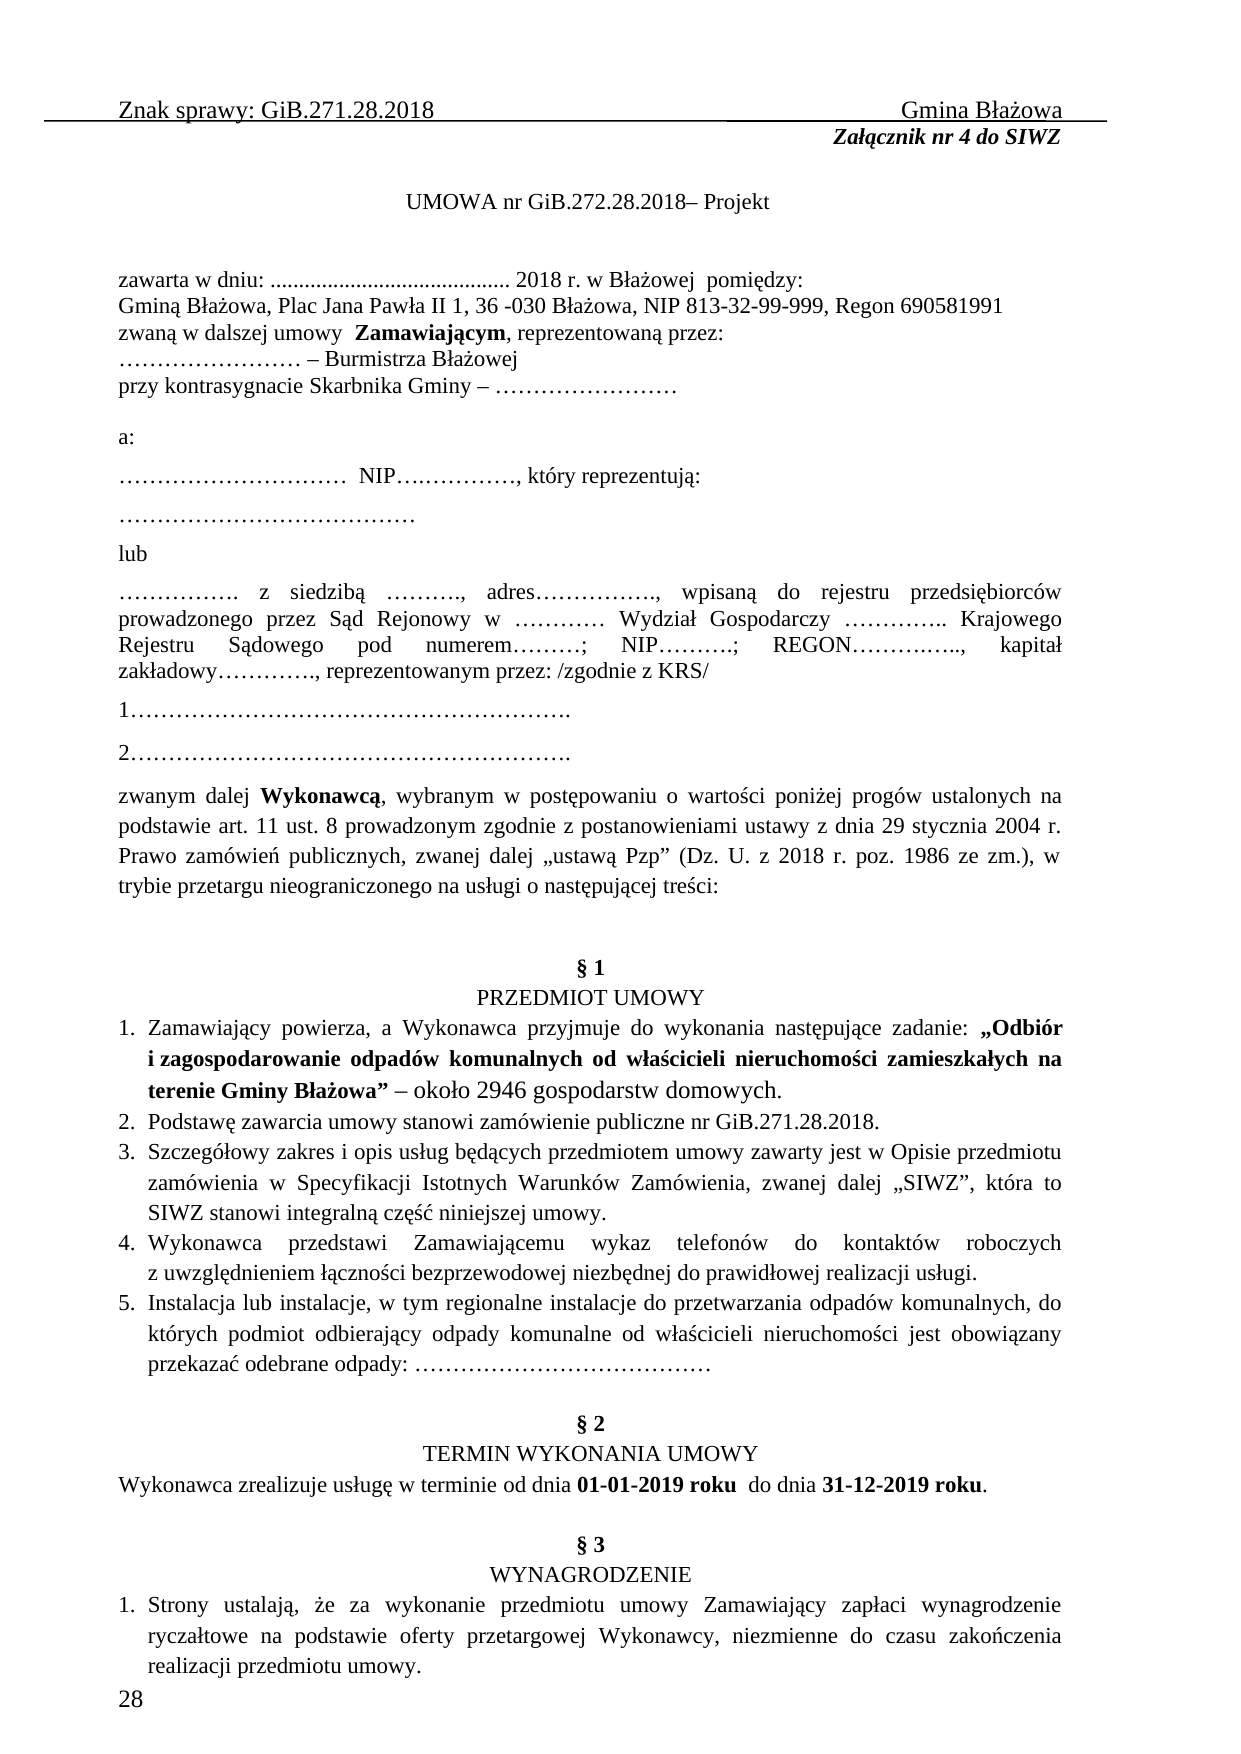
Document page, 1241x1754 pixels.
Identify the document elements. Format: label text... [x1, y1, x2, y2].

text § 3 [118, 1531, 1063, 1557]
text § 1 [118, 954, 1063, 980]
text przy kontrasygnacie Skarbnika Gminy – …………………… [118, 372, 1063, 398]
list Zamawiający powierza, a Wykonawca przyjmuje do wykonania następujące zadanie: „Odbiór i zagospodarowanie odpadów komunalnych od właścicieli nieruchomości zamieszkałych na terenie Gminy Błażowa” – około 2946 gospodarstw domowych. [118, 1014, 1063, 1104]
list Wykonawca przedstawi Zamawiającemu wykaz telefonów do kontaktów roboczych z uwzględnieniem łączności bezprzewodowej niezbędnej do prawidłowej realizacji usługi. [118, 1229, 1063, 1286]
text 1…………………………………………………. [118, 696, 1063, 723]
text WYNAGRODZENIE [118, 1561, 1063, 1588]
text PRZEDMIOT UMOWY [118, 984, 1063, 1011]
list Instalacja lub instalacje, w tym regionalne instalacje do przetwarzania odpadów komunalnych, do których podmiot odbierający odpady komunalne od właścicieli nieruchomości jest obowiązany przekazać odebrane odpady: ………………………………… [118, 1289, 1063, 1376]
list Strony ustalają, że za wykonanie przedmiotu umowy Zamawiający zapłaci wynagrodzenie ryczałtowe na podstawie oferty przetargowej Wykonawcy, niezmienne do czasu zakończenia realizacji przedmiotu umowy. [118, 1592, 1063, 1678]
list Szczegółowy zakres i opis usług będących przedmiotem umowy zawarty jest w Opisie przedmiotu zamówienia w Specyfikacji Istotnych Warunków Zamówienia, zwanej dalej „SIWZ”, która to SIWZ stanowi integralną część niniejszej umowy. [118, 1138, 1063, 1225]
text Wykonawca zrealizuje usługę w terminie od dnia 01-01-2019 roku do dnia 31-12-2019 roku. [118, 1471, 1063, 1497]
subtitle UMOWA nr GiB.272.28.2018– Projekt [112, 188, 1063, 214]
list Podstawę zawarcia umowy stanowi zamówienie publiczne nr GiB.271.28.2018. [118, 1108, 1063, 1134]
text Załącznik nr 4 do SIWZ [118, 123, 1063, 150]
text § 2 [118, 1410, 1063, 1437]
text a: [118, 423, 1063, 449]
text TERMIN WYKONANIA UMOWY [118, 1441, 1063, 1467]
text Gminą Błażowa, Plac Jana Pawła II 1, 36 -030 Błażowa, NIP 813-32-99-999, Regon 690581991 [118, 293, 1063, 319]
text lub [118, 539, 1063, 566]
text zwaną w dalszej umowy Zamawiającym, reprezentowaną przez: [118, 319, 1063, 345]
text 2…………………………………………………. [118, 739, 1063, 765]
text ………………………………… [118, 501, 1063, 527]
text ……………. z siedzibą ………., adres……………., wpisaną do rejestru przedsiębiorców prowadzonego przez Sąd Rejonowy w ………… Wydział Gospodarczy ………….. Krajowego Rejestru Sądowego pod numerem………; NIP……….; REGON……….….., kapitał zakładowy…………., reprezentowanym przez: /zgodnie z KRS/ [118, 578, 1063, 684]
text zawarta w dniu: .......................................... 2018 r. w Błażowej pomiędzy: [118, 266, 1063, 293]
text zwanym dalej Wykonawcą, wybranym w postępowaniu o wartości poniżej progów ustalonych na podstawie art. 11 ust. 8 prowadzonym zgodnie z postanowieniami ustawy z dnia 29 stycznia 2004 r. Prawo zamówień publicznych, zwanej dalej „ustawą Pzp” (Dz. U. z 2018 r. poz. 1986 ze zm.), w trybie przetargu nieograniczonego na usługi o następującej treści: [118, 782, 1063, 899]
text ………………………… NIP….…………, który reprezentują: [118, 462, 1063, 488]
text …………………… – Burmistrza Błażowej [118, 345, 1063, 372]
